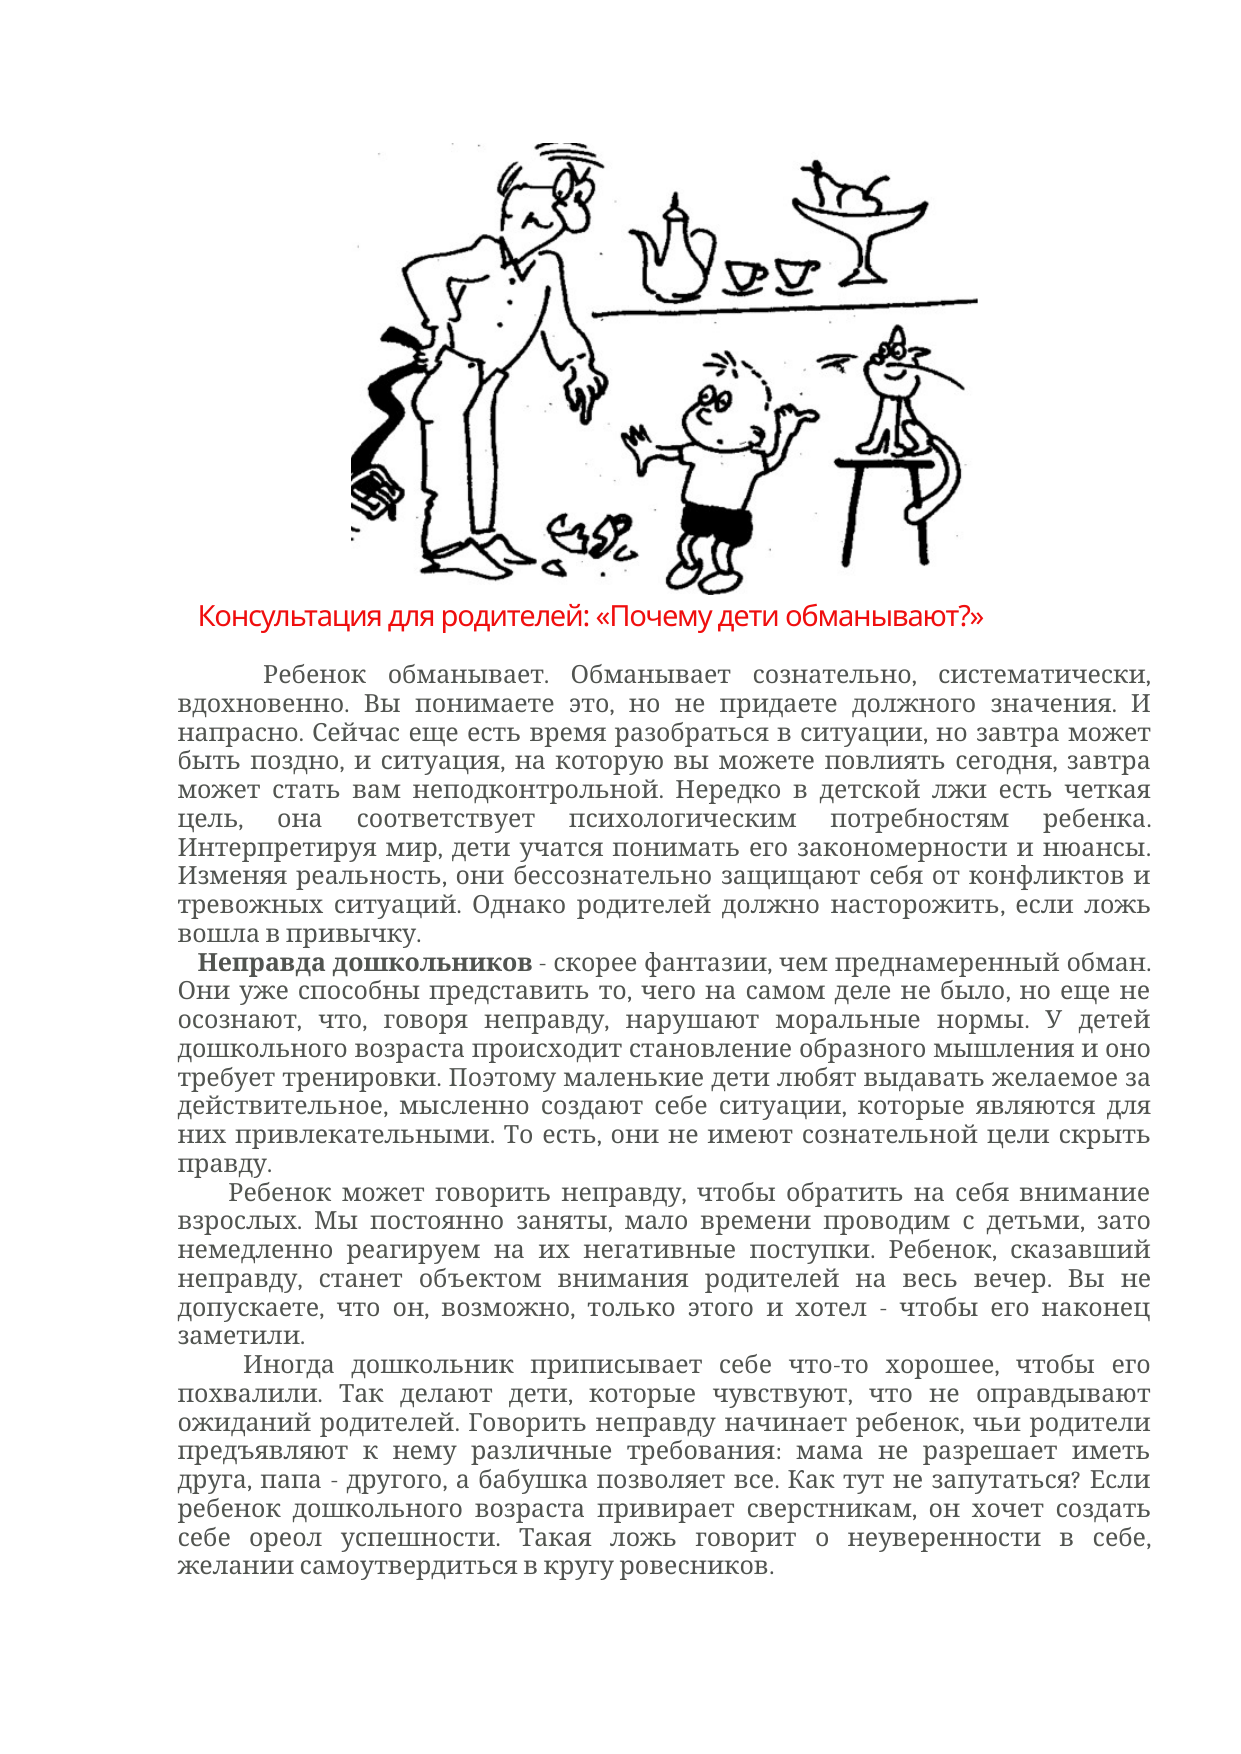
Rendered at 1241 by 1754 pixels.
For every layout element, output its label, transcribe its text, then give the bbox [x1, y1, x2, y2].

text Консультация для родителей: «Почему дети обманывают?» [177, 595, 1152, 635]
text Ребенок может говорить неправду, чтобы обратить на себя внимание взрослых. Мы постоянно заняты, мало времени проводим с детьми, зато немедленно реагируем на их негативные поступки. Ребенок, сказавший неправду, станет объектом внимания родителей на весь вечер. Вы не допускаете, что он, возможно, только этого и хотел - чтобы его наконец заметили. [177, 1178, 1152, 1351]
text Иногда дошкольник приписывает себе что-то хорошее, чтобы его похвалили. Так делают дети, которые чувствуют, что не оправдывают ожиданий родителей. Говорить неправду начинает ребенок, чьи родители предъявляют к нему различные требования: мама не разрешает иметь друга, папа - другого, а бабушка позволяет все. Как тут не запутаться? Если ребенок дошкольного возраста привирает сверстникам, он хочет создать себе ореол успешности. Такая ложь говорит о неуверенности в себе, желании самоутвердиться в кругу ровесников. [177, 1351, 1152, 1581]
picture [351, 143, 978, 595]
text Ребенок обманывает. Обманывает сознательно, систематически, вдохновенно. Вы понимаете это, но не придаете должного значения. И напрасно. Сейчас еще есть время разобраться в ситуации, но завтра может быть поздно, и ситуация, на которую вы можете повлиять сегодня, завтра может стать вам неподконтрольной. Нередко в детской лжи есть четкая цель, она соответствует психологическим потребностям ребенка. Интерпретируя мир, дети учатся понимать его закономерности и нюансы. Изменяя реальность, они бессознательно защищают себя от конфликтов и тревожных ситуаций. Однако родителей должно насторожить, если ложь вошла в привычку. [177, 661, 1152, 948]
text Неправда дошкольников - скорее фантазии, чем преднамеренный обман. Они уже способны представить то, чего на самом деле не было, но еще не осознают, что, говоря неправду, нарушают моральные нормы. У детей дошкольного возраста происходит становление образного мышления и оно требует тренировки. Поэтому маленькие дети любят выдавать желаемое за действительное, мысленно создают себе ситуации, которые являются для них привлекательными. То есть, они не имеют сознательной цели скрыть правду. [177, 948, 1152, 1178]
